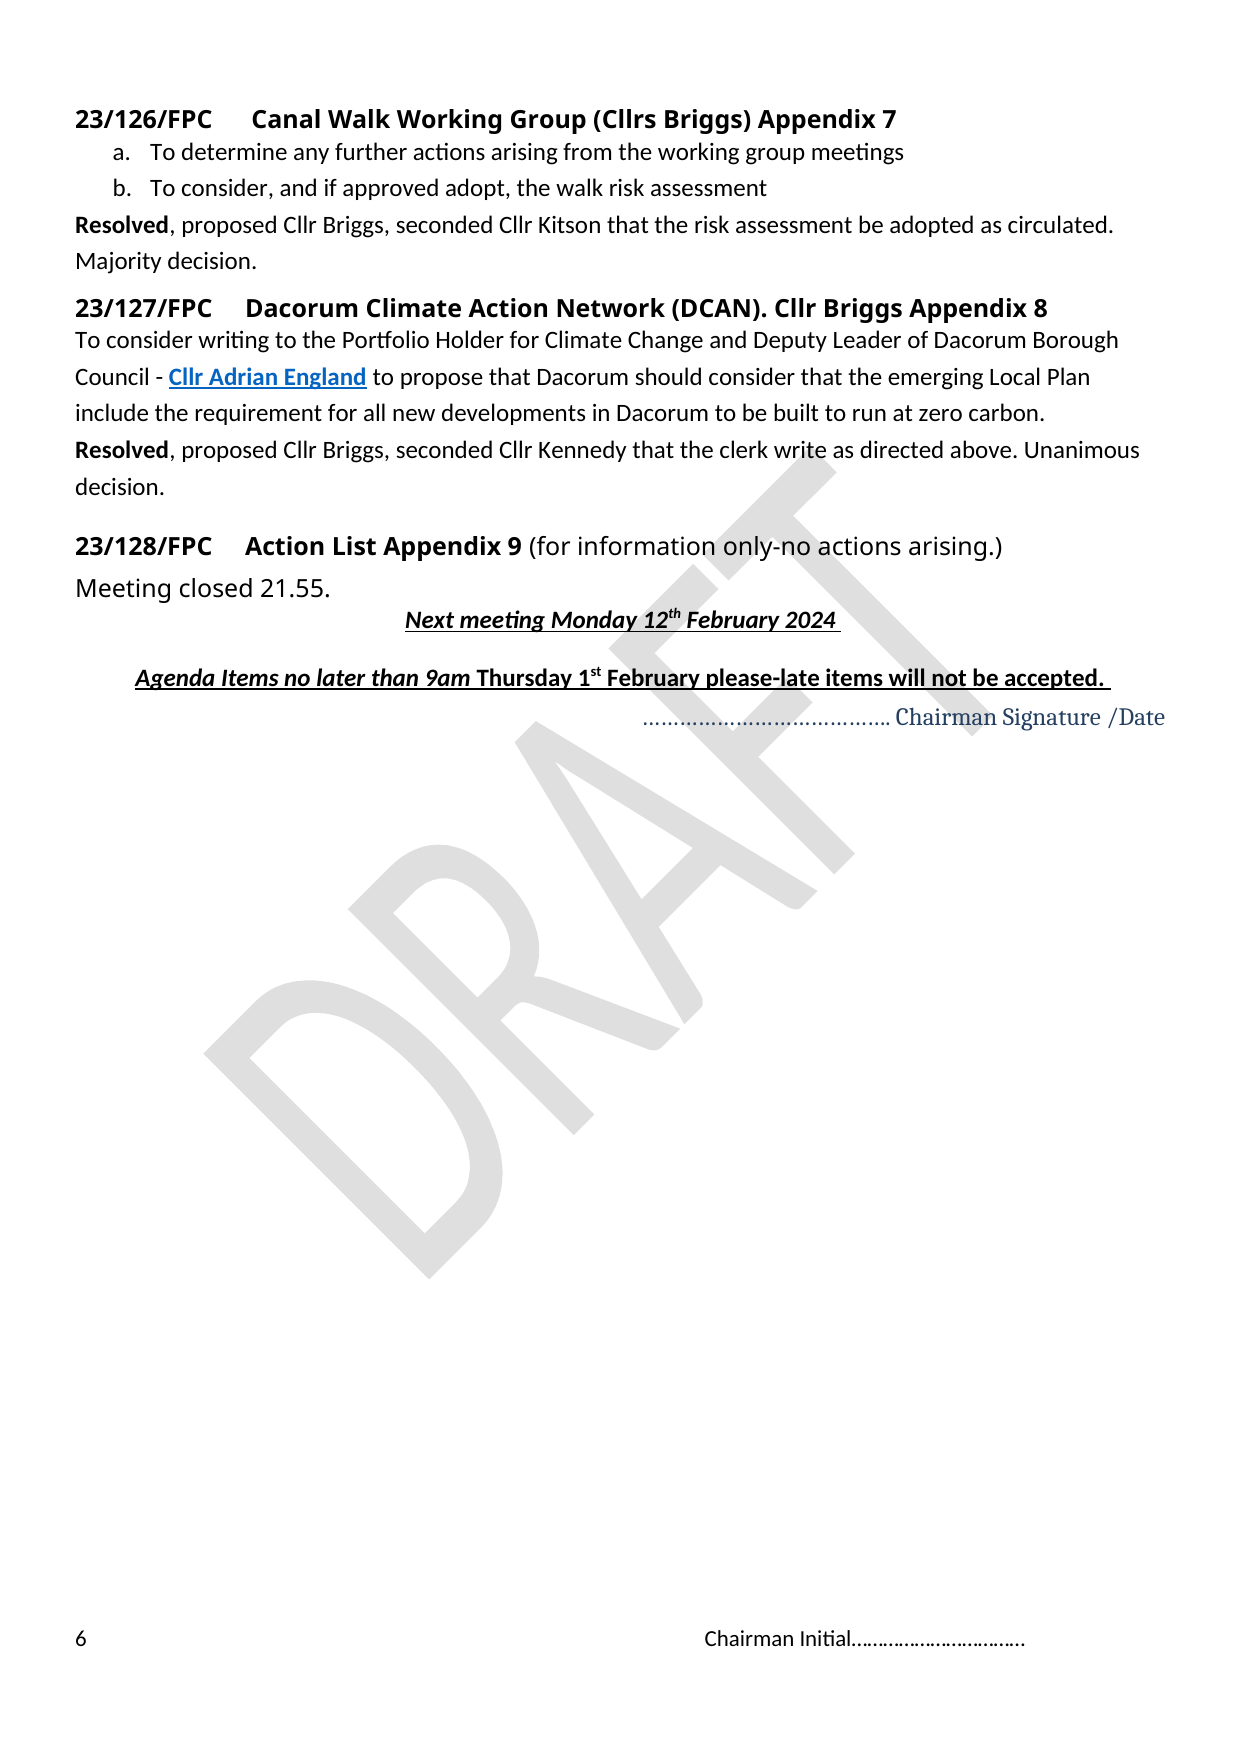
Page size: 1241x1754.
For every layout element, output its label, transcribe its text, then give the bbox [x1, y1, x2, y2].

text Resolved, proposed Cllr Briggs, seconded Cllr Kitson that the risk assessment be adopted as circulated. Majority decision. [75, 209, 1165, 276]
text 23/127/FPC Dacorum Climate Action Network (DCAN). Cllr Briggs Appendix 8 [75, 290, 1165, 324]
text Next meeting Monday 12th February 2024 [75, 604, 1165, 635]
list To determine any further actions arising from the working group meetings [112, 136, 1165, 166]
text Meeting closed 21.55. [75, 571, 1165, 604]
text Resolved, proposed Cllr Briggs, seconded Cllr Kennedy that the clerk write as directed above. Unanimous decision. [75, 434, 1165, 501]
text Agenda Items no later than 9am Thursday 1st February please-late items will not be accepted. [75, 662, 1165, 692]
subtitle …………………………………. Chairman Signature /Date [75, 703, 1165, 731]
text To consider writing to the Portfolio Holder for Climate Change and Deputy Leader of Dacorum Borough Council - Cllr Adrian England to propose that Dacorum should consider that the emerging Local Plan include the requirement for all new developments in Dacorum to be built to run at zero carbon. [75, 324, 1165, 428]
text 23/128/FPC Action List Appendix 9 (for information only-no actions arising.) [75, 528, 1165, 562]
text 23/126/FPC Canal Walk Working Group (Cllrs Briggs) Appendix 7 [75, 102, 1165, 136]
list To consider, and if approved adopt, the walk risk assessment [112, 172, 1165, 203]
